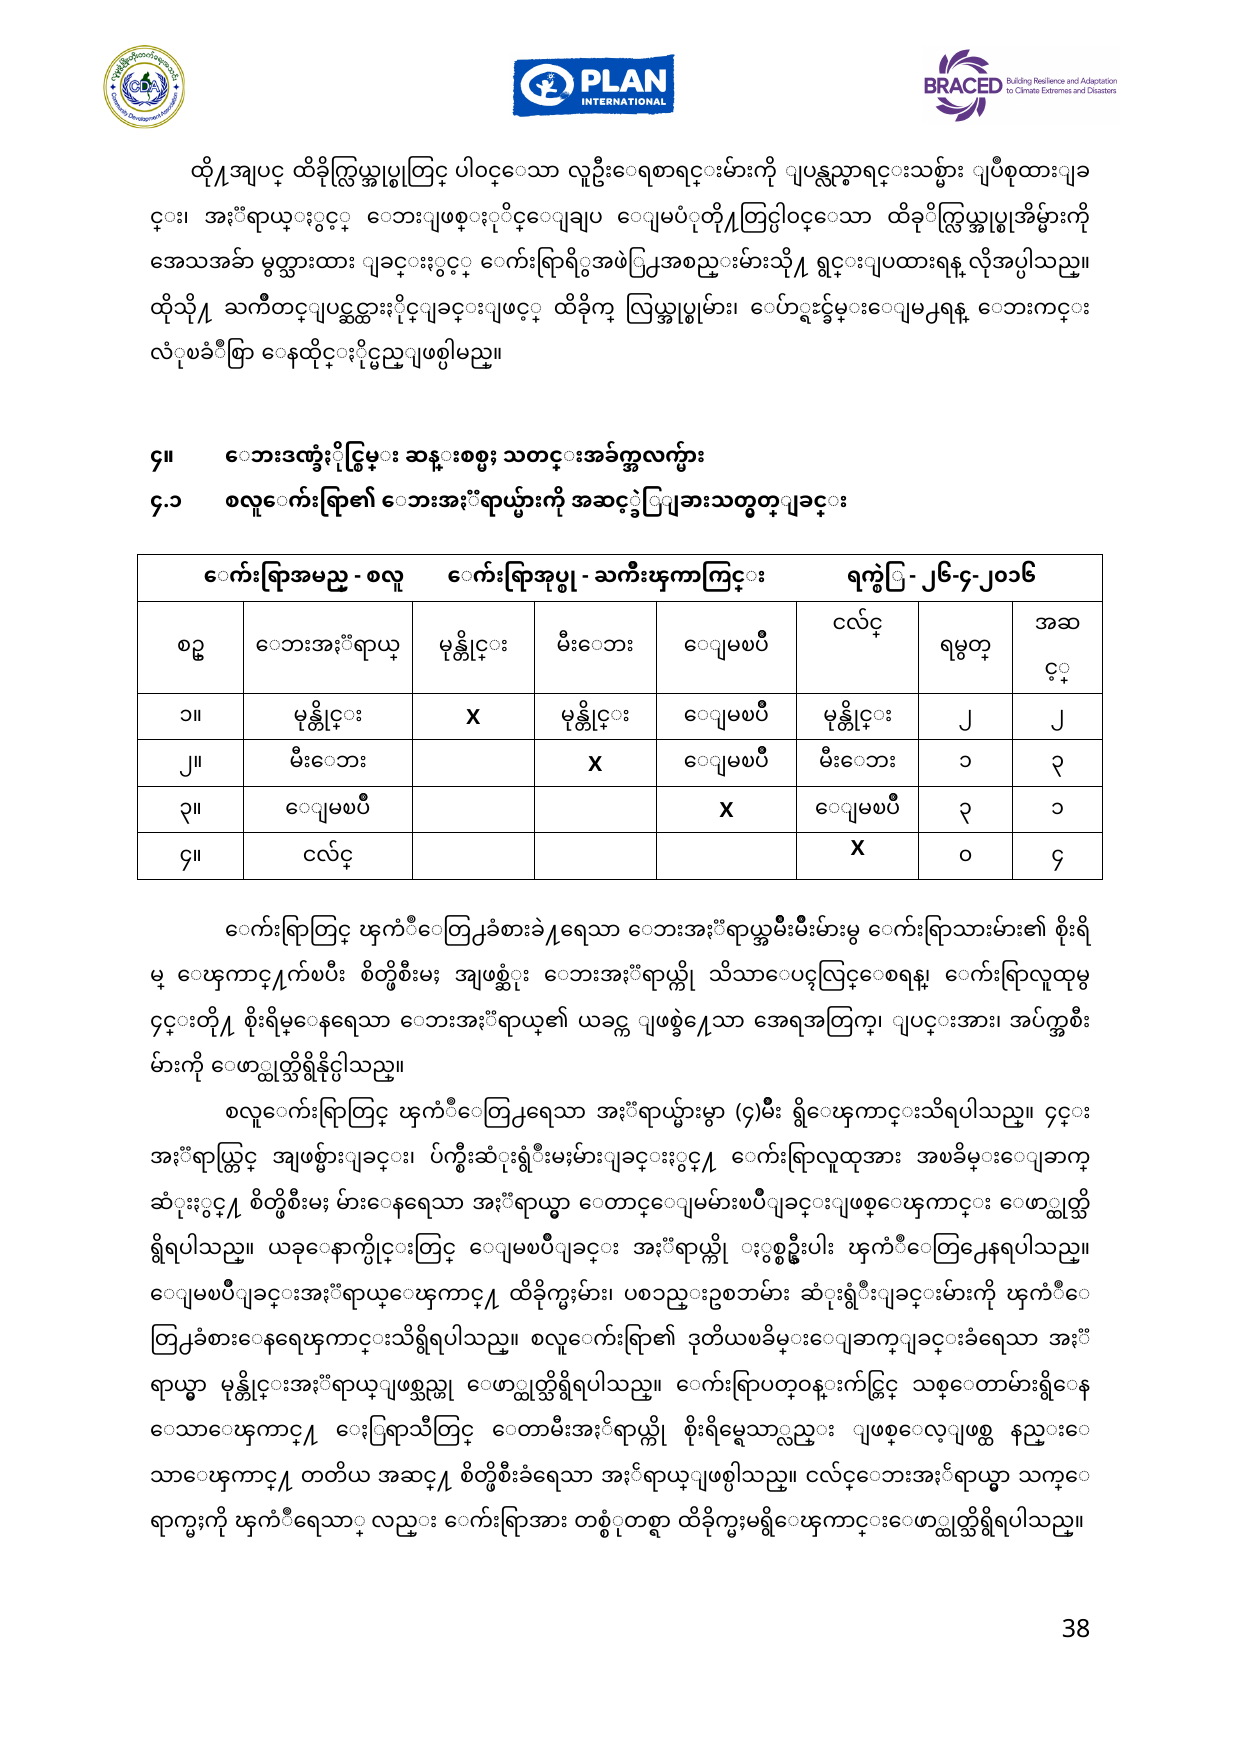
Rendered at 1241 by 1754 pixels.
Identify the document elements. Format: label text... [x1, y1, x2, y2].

table_cell မီးေဘး [535, 602, 656, 693]
table_cell အဆင့္ [1013, 602, 1102, 693]
table_cell [657, 833, 796, 879]
text ထို႔အျပင္ ထိခိုက္လြယ္အုပ္စုတြင္ ပါ၀င္ေသာ လူဦးေရစာရင္းမ်ားကို ျပန္လည္စာရင္းသစ္မ်ား ျပဳစုထားျခင္း၊ အႏၱရာယ္ႏွင့္ ေဘးျဖစ္ႏုိင္ေျချပ ေျမပံုတို႔တြင္ပါ၀င္ေသာ ထိခုိက္လြယ္အုပ္စုအိမ္မ်ားကို အေသအခ်ာ မွတ္သားထား ျခင္းႏွင့္ ေက်းရြာရိွအဖဲြ႕အစည္းမ်ားသို႔ ရွင္းျပထားရန္ လိုအပ္ပါသည္။ ထိုသို႔ ႀကိဳတင္ျပင္ဆင္ထားႏိုင္ျခင္းျဖင့္ ထိခိုက္ လြယ္အုပ္စုမ်ား၊ ေပ်ာ္ရႊင္ခ်မ္းေျမ႕ရန္ ေဘးကင္းလံုၿခံဳစြာ ေနထိုင္ႏိုင္မည္ျဖစ္ပါမည္။ [150, 150, 1090, 378]
table_cell ၂ [1013, 694, 1102, 739]
table_cell X [797, 833, 918, 879]
table_cell ၁ [919, 740, 1012, 786]
table_cell [413, 740, 534, 786]
table_cell ၁ [1013, 787, 1102, 832]
text ေက်းရြာတြင္ ၾကံဳေတြ႕ခံစားခဲ႔ရေသာ ေဘးအႏၱရာယ္အမ်ိဳးမ်ိဳးမ်ားမွ ေက်းရြာသားမ်ား၏ စိုးရိမ္ ေၾကာင္႔က်ၿပီး စိတ္ဖိစီးမႈ အျဖစ္ဆံုး ေဘးအႏၱရာယ္ကို သိသာေပၚလြင္ေစရန္၊ ေက်းရြာလူထုမွ ၄င္းတို႔ စိုးရိမ္ေနရေသာ ေဘးအႏၱရာယ္၏ ယခင္က ျဖစ္ခဲ႔ေသာ အေရအတြက္၊ ျပင္းအား၊ အပ်က္အစီးမ်ားကို ေဖာ္ထုတ္သိရွိနိုင္ပါသည္။ [150, 908, 1090, 1090]
table_cell [535, 787, 656, 832]
table_cell ၃။ [138, 787, 243, 832]
table_cell ၃ [1013, 740, 1102, 786]
table_cell ၂ [919, 694, 1012, 739]
table_cell ငလ်င္ [244, 833, 412, 879]
table_cell ေျမၿပိဳ [657, 602, 796, 693]
table_cell X [657, 787, 796, 832]
table_cell ေျမၿပိဳ [657, 740, 796, 786]
table_cell X [413, 694, 534, 739]
table_cell မုန္တိုင္း [244, 694, 412, 739]
table_cell မုန္တိုင္း [797, 694, 918, 739]
table_cell ေဘးအႏၱရာယ္ [244, 602, 412, 693]
table_cell ေျမၿပိဳ [657, 694, 796, 739]
table_cell [413, 833, 534, 879]
text ၄။ ေဘးဒဏ္ခံႏိုင္စြမ္း ဆန္းစစ္မႈ သတင္းအခ်က္အလက္မ်ား [150, 434, 1090, 480]
table_cell ၁။ [138, 694, 243, 739]
table_cell ေျမၿပိဳ [797, 787, 918, 832]
table_cell [535, 833, 656, 879]
table_cell ၄ [1013, 833, 1102, 879]
table_cell ေျမၿပိဳ [244, 787, 412, 832]
table_cell မုန္တိုင္း [535, 694, 656, 739]
table_cell မုန္တိုင္း [413, 602, 534, 693]
text စလူေက်းရြာတြင္ ၾကံဳေတြ႕ရေသာ အႏၱရာယ္မ်ားမွာ (၄)မ်ိဳး ရွိေၾကာင္းသိရပါသည္။ ၄င္းအႏၱရာယ္တြင္ အျဖစ္မ်ားျခင္း၊ ပ်က္စီးဆံုးရွံဳးမႈမ်ားျခင္းႏွင္႔ ေက်းရြာလူထုအား အၿခိမ္းေျခာက္ဆံုးႏွင္႔ စိတ္ဖိစီးမႈ မ်ားေနရေသာ အႏၱရာယ္မွာ ေတာင္ေျမမ်ားၿပိဳျခင္းျဖစ္ေၾကာင္း ေဖာ္ထုတ္သိရွိရပါသည္။ ယခုေနာက္ပိုင္းတြင္ ေျမၿပိဳျခင္း အႏၱရာယ္ကို ႏွစ္စဥ္နီးပါး ၾကံဳေတြ႕ေနရပါသည္။ ေျမၿပိဳျခင္းအႏၱရာယ္ေၾကာင္႔ ထိခိုက္မႈမ်ား၊ ပစၥည္းဥစၥာမ်ား ဆံုးရွံဳးျခင္းမ်ားကို ၾကံဳေတြ႕ခံစားေနရေၾကာင္းသိရွိရပါသည္။ စလူေက်းရြာ၏ ဒုတိယၿခိမ္းေျခာက္ျခင္းခံရေသာ အႏၱရာယ္မွာ မုန္တိုင္းအႏၱရာယ္ျဖစ္သည္ဟု ေဖာ္ထုတ္သိရွိရပါသည္။ ေက်းရြာပတ္ဝန္းက်င္တြင္ သစ္ေတာမ်ားရွိေန ေသာေၾကာင္႔ ေႏြရာသီတြင္ ေတာမီးအႏၲရာယ္ကို စိုးရိမ္ရေသာ္လည္း ျဖစ္ေလ့ျဖစ္ထ နည္းေသာေၾကာင္႔ တတိယ အဆင္႔ စိတ္ဖိစီးခံရေသာ အႏၲရာယ္ျဖစ္ပါသည္။ ငလ်င္ေဘးအႏၲရာယ္မွာ သက္ေရာက္မႈကို ၾကံဳရေသာ္ လည္း ေက်းရြာအား တစ္စံုတစ္ရာ ထိခိုက္မႈမရွိေၾကာင္းေဖာ္ထုတ္သိရွိရပါသည္။ [150, 1090, 1090, 1546]
table_cell X [535, 740, 656, 786]
table_cell ရမွတ္ [919, 602, 1012, 693]
picture [509, 52, 678, 120]
text ၄.၁ စလူေက်းရြာ၏ ေဘးအႏၱရာယ္မ်ားကို အဆင့္ခဲြျခားသတ္မွတ္ျခင္း [150, 480, 1090, 526]
table_cell [413, 787, 534, 832]
table_cell မီးေဘး [244, 740, 412, 786]
table_cell ၃ [919, 787, 1012, 832]
table_cell ၀ [919, 833, 1012, 879]
table_cell မီးေဘး [797, 740, 918, 786]
picture [103, 45, 185, 129]
table_cell စဥ္ [138, 602, 243, 693]
table_cell ၄။ [138, 833, 243, 879]
picture [920, 45, 1122, 125]
table_cell ၂။ [138, 740, 243, 786]
table_header ေက်းရြာအမည္ - စလူ ေက်းရြာအုပ္စု - ႀကိဳးၾကာကြင္း ရက္စဲြ - ၂၆-၄-၂၀၁၆ [138, 555, 1102, 601]
table_cell ငလ်င္ [797, 602, 918, 693]
